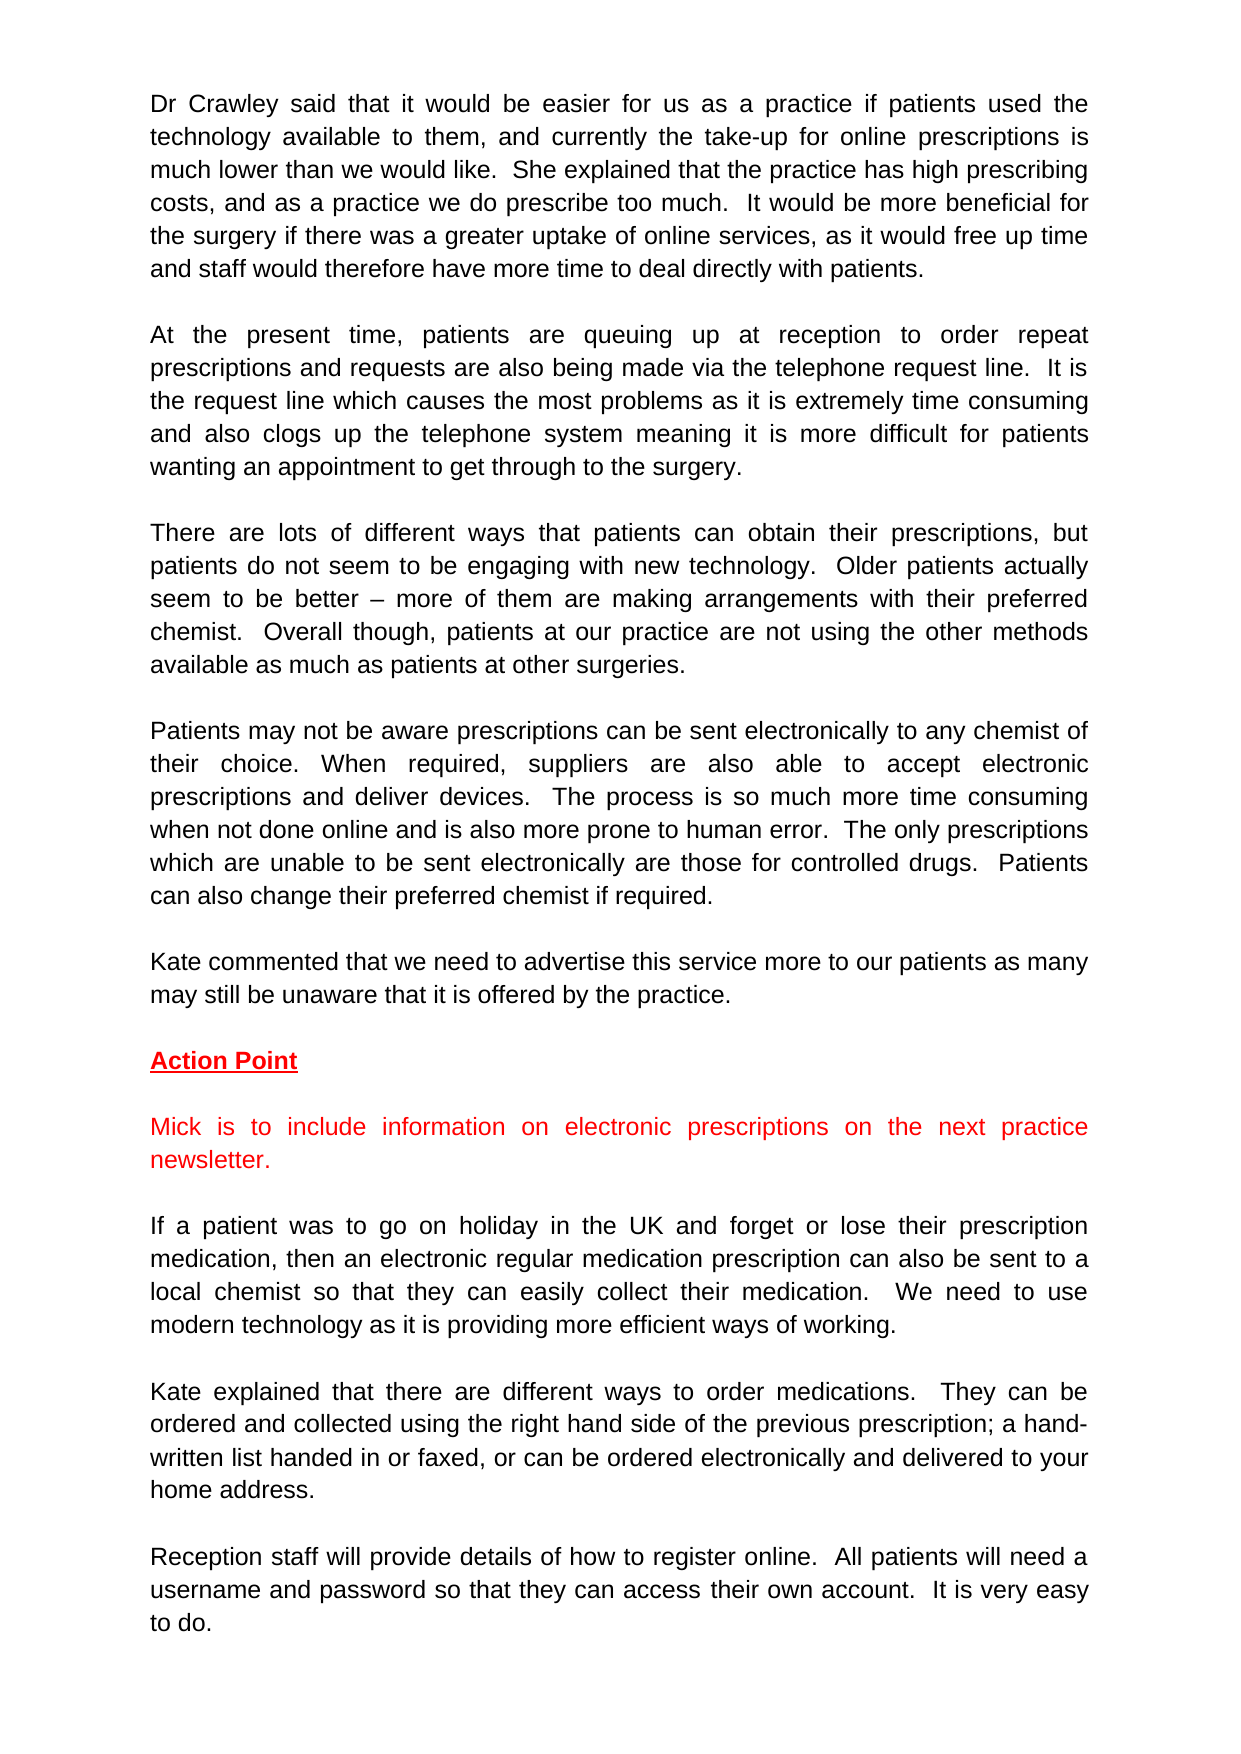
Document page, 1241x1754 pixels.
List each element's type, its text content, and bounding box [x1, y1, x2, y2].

text Reception staff will provide details of how to register online. All patients will need a username and password so that they can access their own account. It is very easy to do. [150, 1542, 1090, 1636]
text Mick is to include information on electronic prescriptions on the next practice newsletter. [150, 1112, 1090, 1174]
text Kate explained that there are different ways to order medications. They can be ordered and collected using the right hand side of the previous prescription; a hand-written list handed in or faxed, or can be ordered electronically and delivered to your home address. [150, 1376, 1090, 1504]
text If a patient was to go on holiday in the UK and forget or lose their prescription medication, then an electronic regular medication prescription can also be sent to a local chemist so that they can easily collect their medication. We need to use modern technology as it is providing more efficient ways of working. [150, 1211, 1090, 1339]
text Patients may not be aware prescriptions can be sent electronically to any chemist of their choice. When required, suppliers are also able to accept electronic prescriptions and deliver devices. The process is so much more time consuming when not done online and is also more prone to human error. The only prescriptions which are unable to be sent electronically are those for controlled drugs. Patients can also change their preferred chemist if required. [150, 716, 1090, 910]
text Dr Crawley said that it would be easier for us as a practice if patients used the technology available to them, and currently the take-up for online prescriptions is much lower than we would like. She explained that the practice has high prescribing costs, and as a practice we do prescribe too much. It would be more beneficial for the surgery if there was a greater uptake of online services, as it would free up time and staff would therefore have more time to deal directly with patients. [150, 89, 1090, 282]
text Action Point [150, 1046, 1090, 1075]
text There are lots of different ways that patients can obtain their prescriptions, but patients do not seem to be engaging with new technology. Older patients actually seem to be better – more of them are making arrangements with their preferred chemist. Overall though, patients at our practice are not using the other methods available as much as patients at other surgeries. [150, 518, 1090, 679]
text Kate commented that we need to advertise this service more to our patients as many may still be unaware that it is offered by the practice. [150, 947, 1090, 1009]
text At the present time, patients are queuing up at reception to order repeat prescriptions and requests are also being made via the telephone request line. It is the request line which causes the most problems as it is extremely time consuming and also clogs up the telephone system meaning it is more difficult for patients wanting an appointment to get through to the surgery. [150, 320, 1090, 481]
